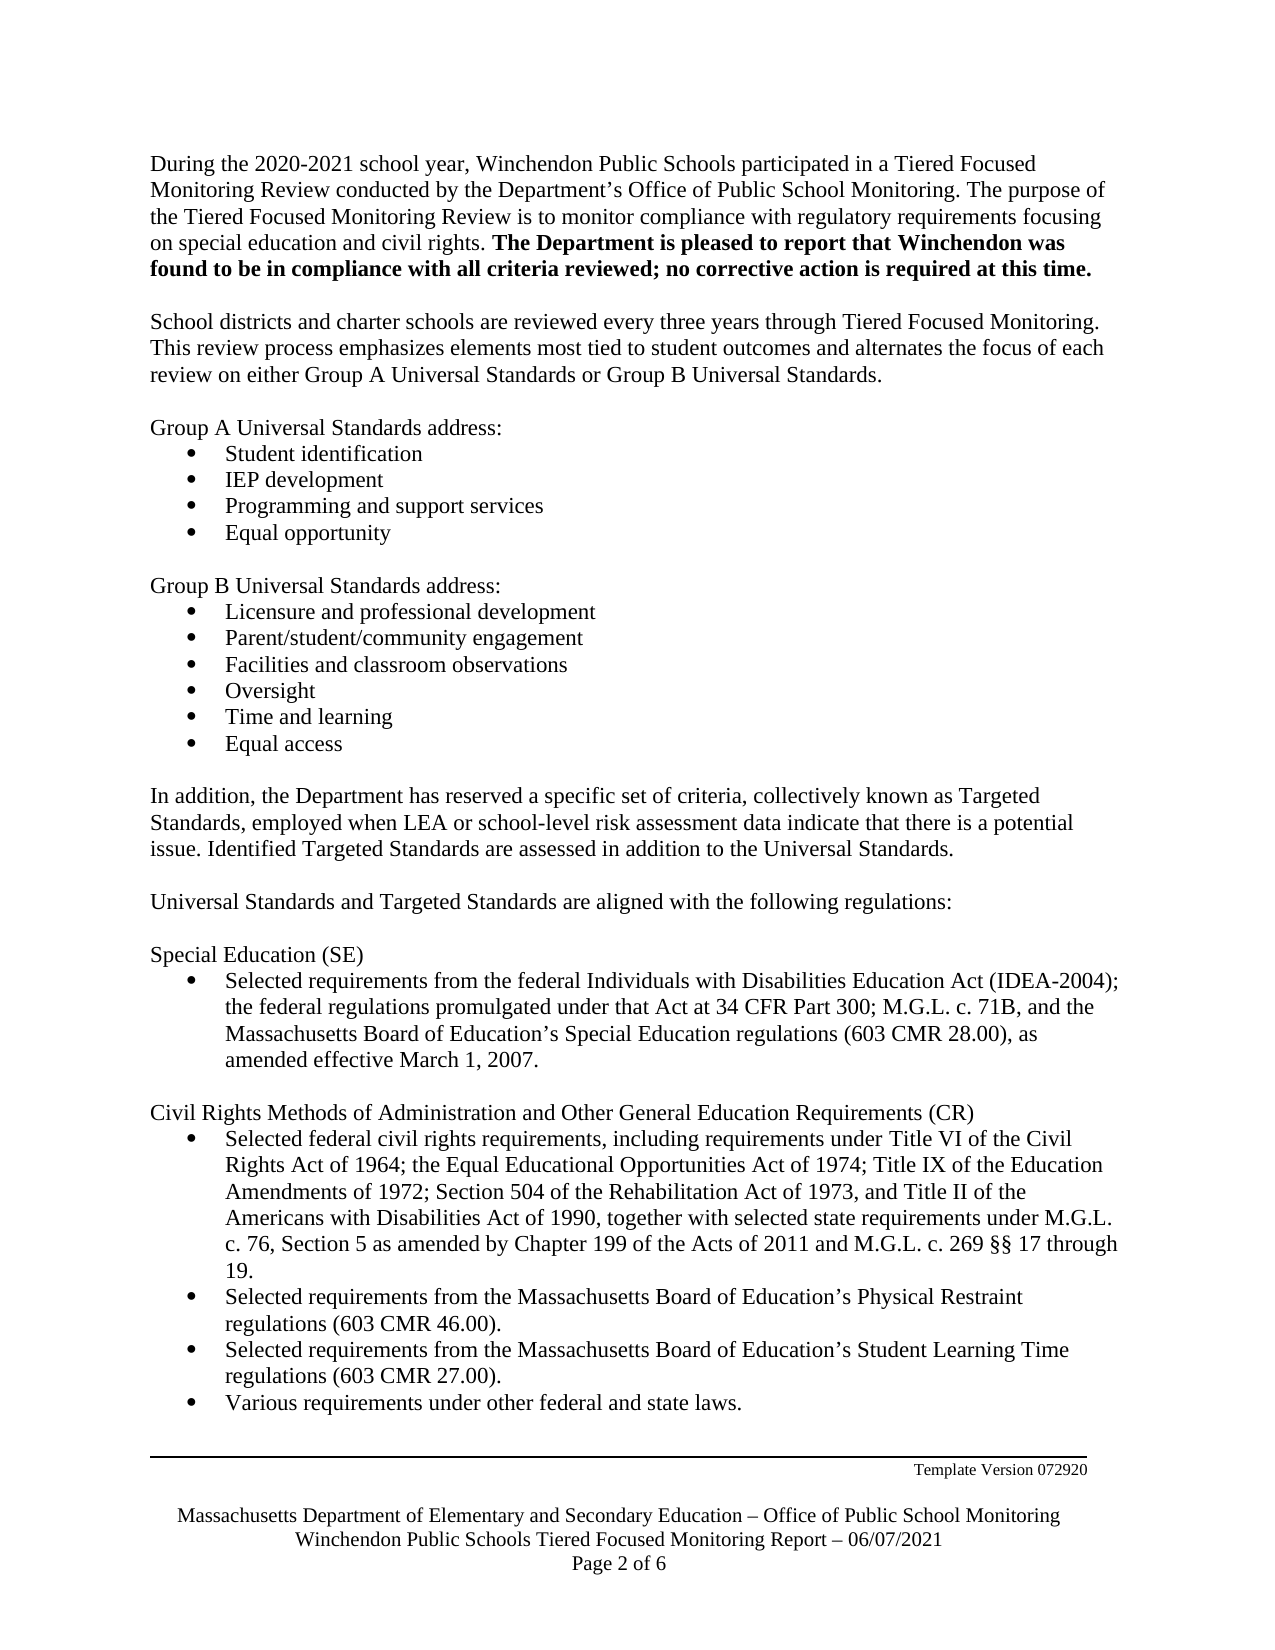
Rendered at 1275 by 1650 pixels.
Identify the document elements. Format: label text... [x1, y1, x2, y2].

list Equal opportunity [187, 519, 1125, 545]
text Civil Rights Methods of Administration and Other General Education Requirements (CR) [150, 1099, 1125, 1125]
text Special Education (SE) [150, 941, 1125, 967]
list Selected requirements from the federal Individuals with Disabilities Education Act (IDEA-2004); the federal regulations promulgated under that Act at 34 CFR Part 300; M.G.L. c. 71B, and the Massachusetts Board of Education’s Special Education regulations (603 CMR 28.00), as amended effective March 1, 2007. [187, 967, 1125, 1072]
list Equal access [187, 730, 1125, 756]
list Selected federal civil rights requirements, including requirements under Title VI of the Civil Rights Act of 1964; the Equal Educational Opportunities Act of 1974; Title IX of the Education Amendments of 1972; Section 504 of the Rehabilitation Act of 1973, and Title II of the Americans with Disabilities Act of 1990, together with selected state requirements under M.G.L. c. 76, Section 5 as amended by Chapter 199 of the Acts of 2011 and M.G.L. c. 269 §§ 17 through 19. [187, 1125, 1125, 1283]
text Group A Universal Standards address: [150, 413, 1125, 440]
list Student identification [187, 440, 1125, 466]
text Universal Standards and Targeted Standards are aligned with the following regulations: [150, 888, 1125, 914]
list Licensure and professional development [187, 598, 1125, 624]
list Oversight [187, 677, 1125, 703]
list IEP development [187, 466, 1125, 493]
list Time and learning [187, 703, 1125, 730]
list Parent/student/community engagement [187, 624, 1125, 651]
text Group B Universal Standards address: [150, 572, 1125, 598]
list Various requirements under other federal and state laws. [187, 1389, 1125, 1415]
text During the 2020-2021 school year, Winchendon Public Schools participated in a Tiered Focused Monitoring Review conducted by the Department’s Office of Public School Monitoring. The purpose of the Tiered Focused Monitoring Review is to monitor compliance with regulatory requirements focusing on special education and civil rights. The Department is pleased to report that Winchendon was found to be in compliance with all criteria reviewed; no corrective action is required at this time. [150, 150, 1125, 282]
list Facilities and classroom observations [187, 651, 1125, 677]
text School districts and charter schools are reviewed every three years through Tiered Focused Monitoring. This review process emphasizes elements most tied to student outcomes and alternates the focus of each review on either Group A Universal Standards or Group B Universal Standards. [150, 308, 1125, 387]
list Selected requirements from the Massachusetts Board of Education’s Student Learning Time regulations (603 CMR 27.00). [187, 1336, 1125, 1389]
list Programming and support services [187, 493, 1125, 519]
text In addition, the Department has reserved a specific set of criteria, collectively known as Targeted Standards, employed when LEA or school-level risk assessment data indicate that there is a potential issue. Identified Targeted Standards are assessed in addition to the Universal Standards. [150, 782, 1125, 862]
list Selected requirements from the Massachusetts Board of Education’s Physical Restraint regulations (603 CMR 46.00). [187, 1283, 1125, 1336]
